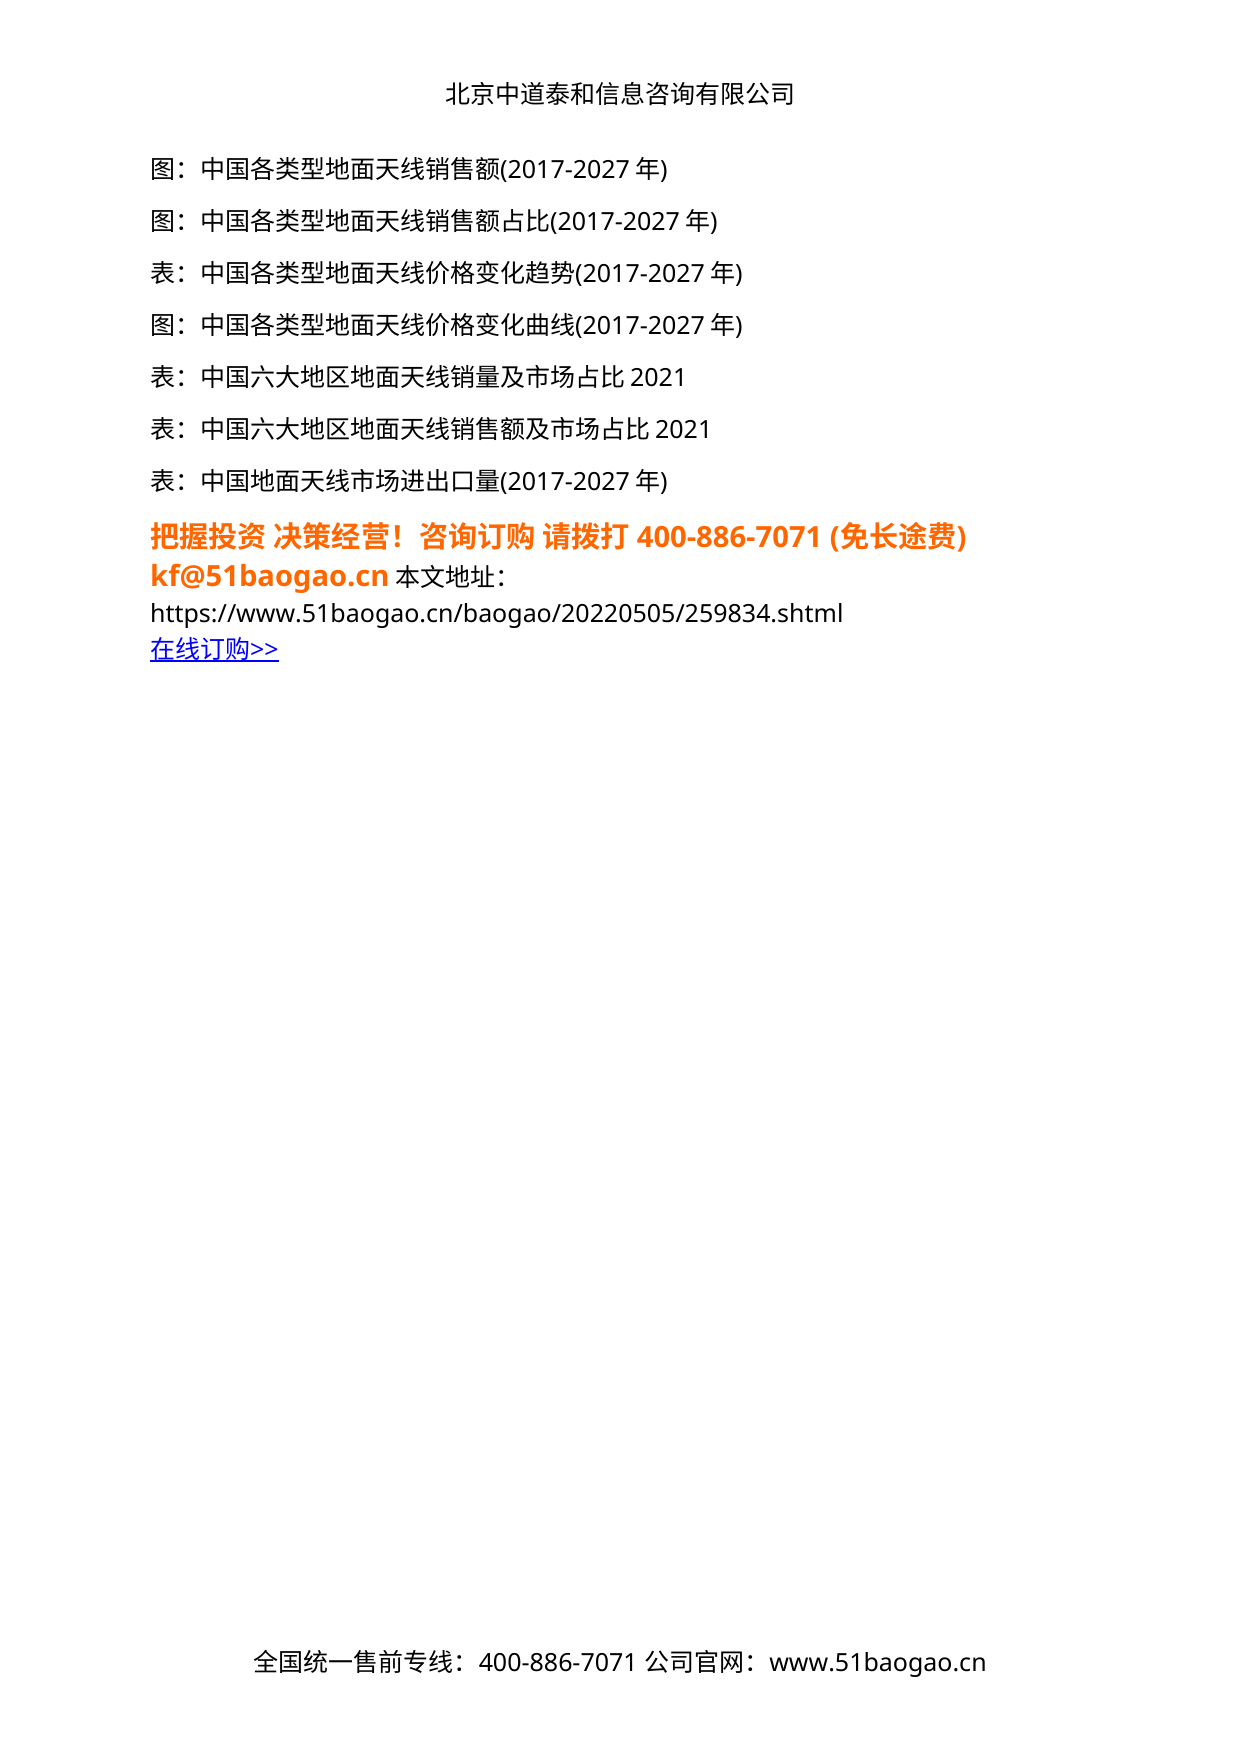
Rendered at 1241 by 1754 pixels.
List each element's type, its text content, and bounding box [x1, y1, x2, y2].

text 在线订购>> [150, 629, 1090, 666]
text 图：中国各类型地面天线价格变化曲线(2017-2027年) [150, 306, 1090, 342]
text 把握投资 决策经营！咨询订购 请拨打 400-886-7071 (免长途费) kf@51baogao.cn本文地址：https://www.51baogao.cn/baogao/20220505/259834.shtml [150, 513, 1090, 629]
text 表：中国各类型地面天线价格变化趋势(2017-2027年) [150, 254, 1090, 290]
text 表：中国六大地区地面天线销量及市场占比2021 [150, 357, 1090, 394]
text 表：中国地面天线市场进出口量(2017-2027年) [150, 461, 1090, 497]
text 图：中国各类型地面天线销售额(2017-2027年) [150, 150, 1090, 186]
text 图：中国各类型地面天线销售额占比(2017-2027年) [150, 202, 1090, 238]
text 表：中国六大地区地面天线销售额及市场占比2021 [150, 409, 1090, 446]
